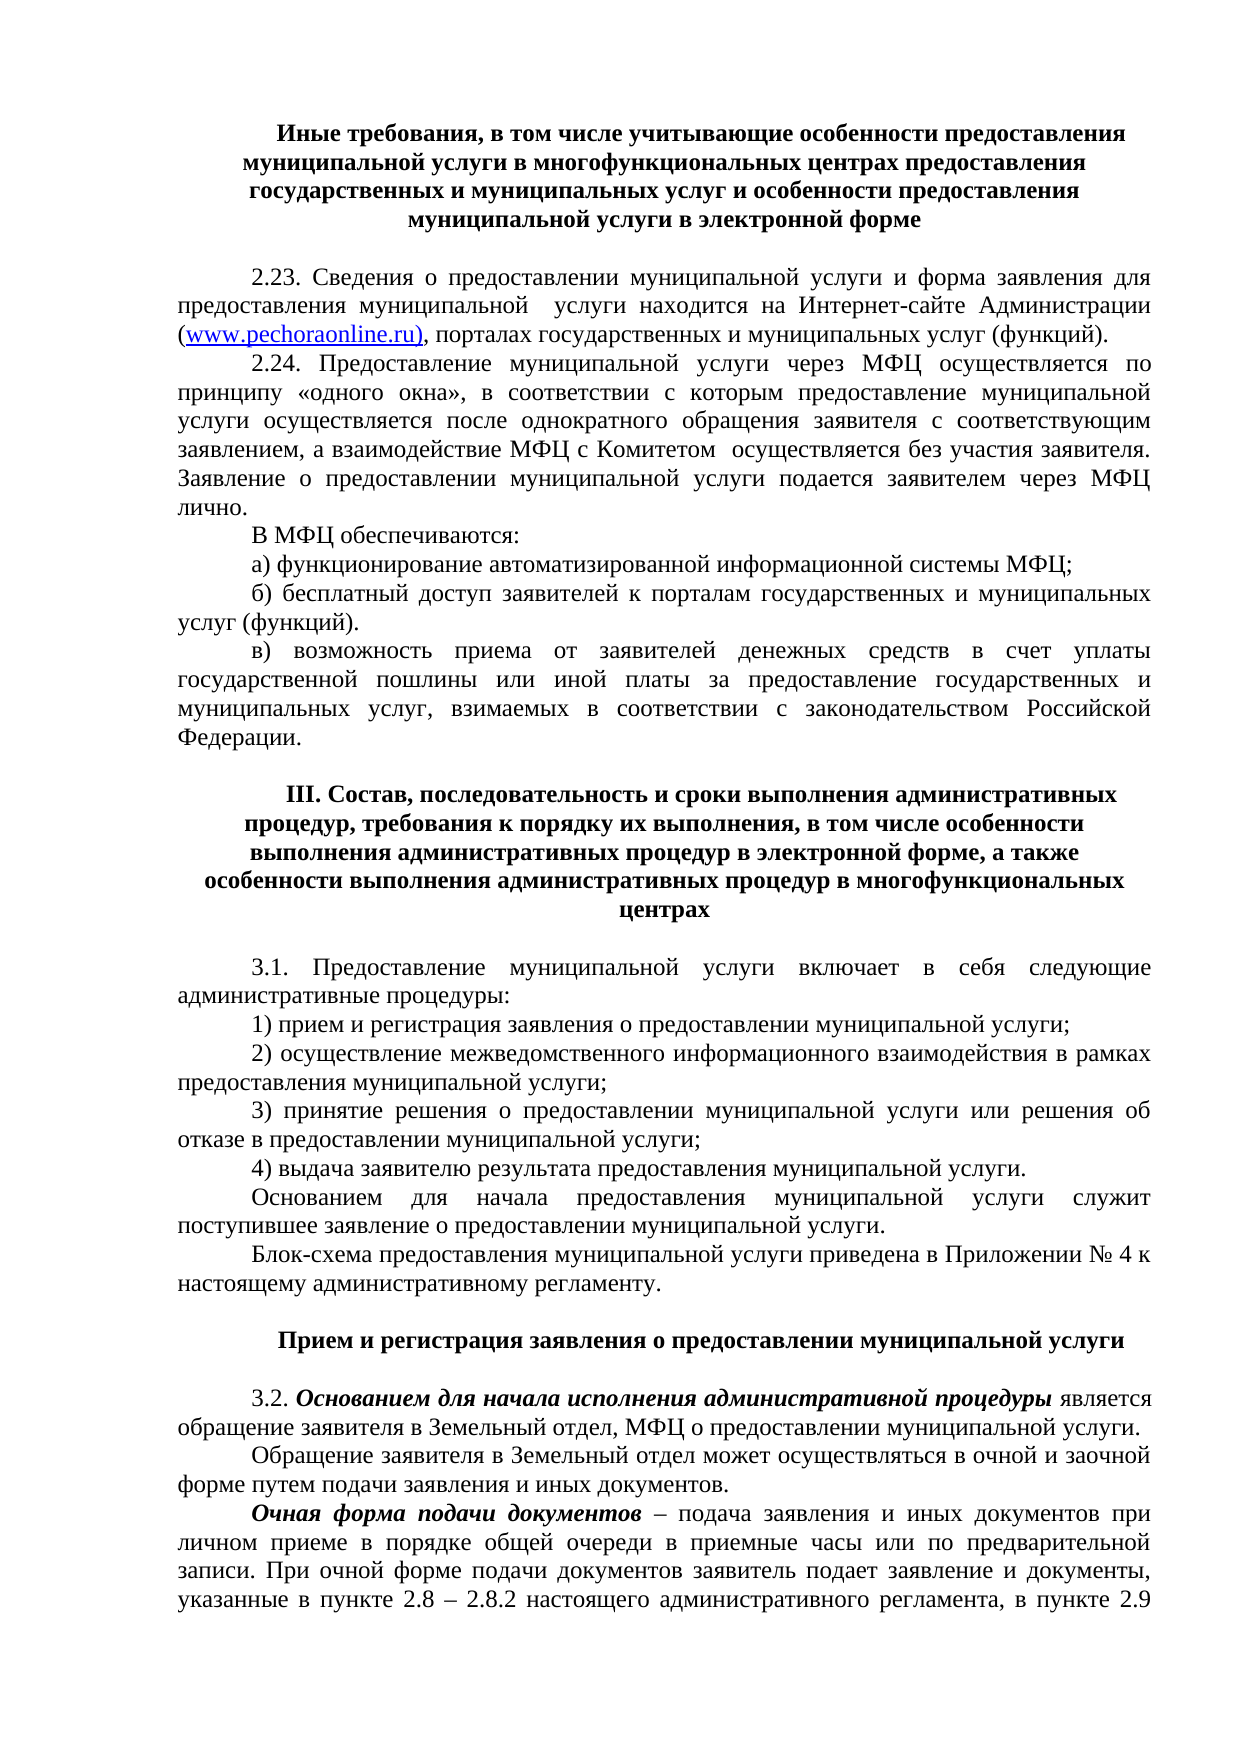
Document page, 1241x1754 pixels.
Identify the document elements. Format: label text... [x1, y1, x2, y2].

text 3.2. Основанием для начала исполнения административной процедуры является обращение заявителя в Земельный отдел, МФЦ о предоставлении муниципальной услуги. [177, 1383, 1152, 1441]
text 3.1. Предоставление муниципальной услуги включает в себя следующие административные процедуры: [177, 952, 1152, 1009]
text Иные требования, в том числе учитывающие особенности предоставления муниципальной услуги в многофункциональных центрах предоставления государственных и муниципальных услуг и особенности предоставления муниципальной услуги в электронной форме [177, 118, 1152, 233]
text 1) прием и регистрация заявления о предоставлении муниципальной услуги; [177, 1009, 1152, 1038]
text в) возможность приема от заявителей денежных средств в счет уплаты государственной пошлины или иной платы за предоставление государственных и муниципальных услуг, взимаемых в соответствии с законодательством Российской Федерации. [177, 636, 1152, 751]
text III. Состав, последовательность и сроки выполнения административных процедур, требования к порядку их выполнения, в том числе особенности выполнения административных процедур в электронной форме, а также особенности выполнения административных процедур в многофункциональных центрах [177, 779, 1152, 923]
text а) функционирование автоматизированной информационной системы МФЦ; [177, 549, 1152, 578]
text 2) осуществление межведомственного информационного взаимодействия в рамках предоставления муниципальной услуги; [177, 1038, 1152, 1096]
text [177, 1498, 1152, 1613]
text 2.24. Предоставление муниципальной услуги через МФЦ осуществляется по принципу «одного окна», в соответствии с которым предоставление муниципальной услуги осуществляется после однократного обращения заявителя с соответствующим заявлением, а взаимодействие МФЦ с Комитетом осуществляется без участия заявителя. Заявление о предоставлении муниципальной услуги подается заявителем через МФЦ лично. [177, 348, 1152, 521]
text В МФЦ обеспечиваются: [177, 521, 1152, 549]
text 3) принятие решения о предоставлении муниципальной услуги или решения об отказе в предоставлении муниципальной услуги; [177, 1096, 1152, 1153]
text Обращение заявителя в Земельный отдел может осуществляться в очной и заочной форме путем подачи заявления и иных документов. [177, 1441, 1152, 1498]
text 2.23. Сведения о предоставлении муниципальной услуги и форма заявления для предоставления муниципальной услуги находится на Интернет-сайте Администрации (www.pechoraonline.ru), порталах государственных и муниципальных услуг (функций). [177, 262, 1152, 348]
text б) бесплатный доступ заявителей к порталам государственных и муниципальных услуг (функций). [177, 578, 1152, 636]
text Прием и регистрация заявления о предоставлении муниципальной услуги [177, 1326, 1152, 1354]
text Блок-схема предоставления муниципальной услуги приведена в Приложении № 4 к настоящему административному регламенту. [177, 1239, 1152, 1297]
text Основанием для начала предоставления муниципальной услуги служит поступившее заявление о предоставлении муниципальной услуги. [177, 1182, 1152, 1239]
text 4) выдача заявителю результата предоставления муниципальной услуги. [177, 1153, 1152, 1182]
